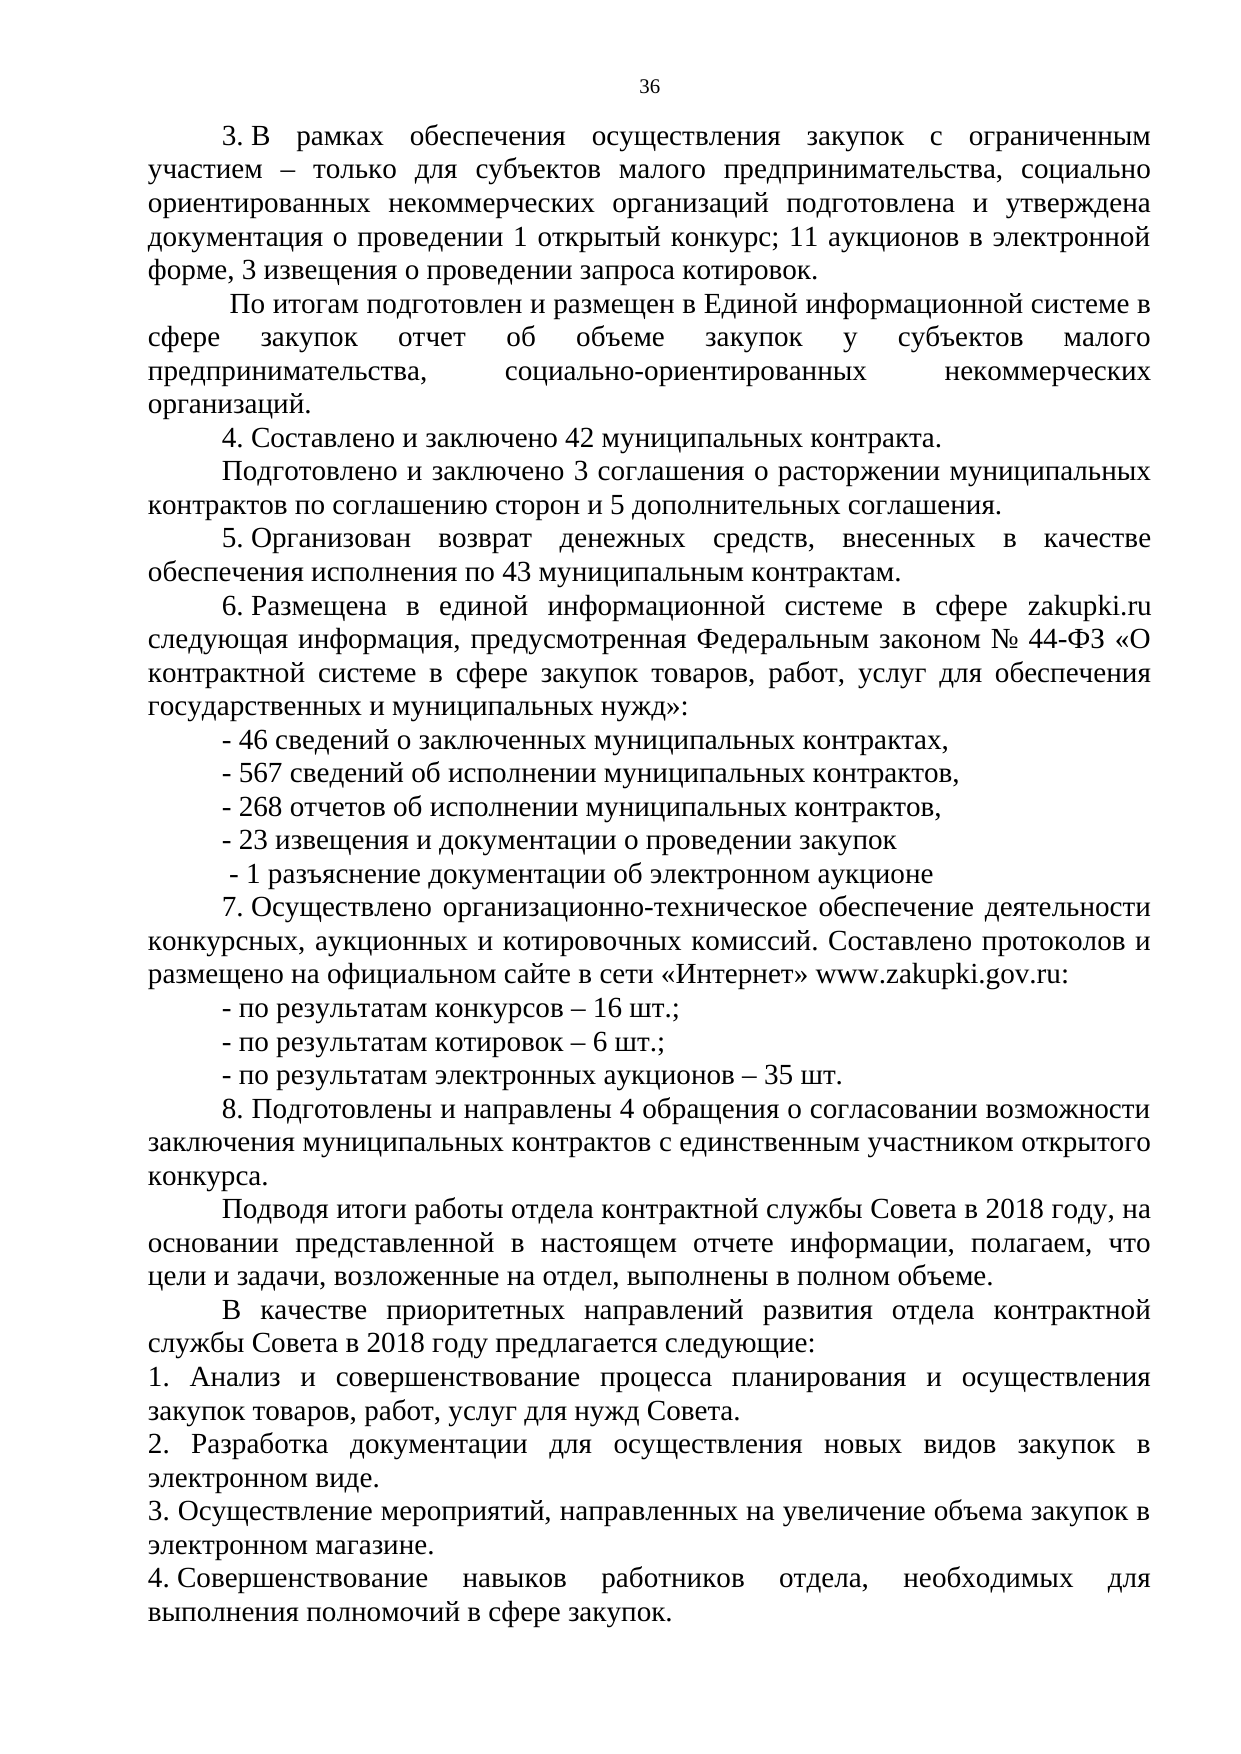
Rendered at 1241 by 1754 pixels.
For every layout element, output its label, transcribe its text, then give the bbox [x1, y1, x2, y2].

text 7. Осуществлено организационно-техническое обеспечение деятельности конкурсных, аукционных и котировочных комиссий. Составлено протоколов и размещено на официальном сайте в сети «Интернет» www.zakupki.gov.ru: [148, 889, 1152, 990]
text По итогам подготовлен и размещен в Единой информационной системе в сфере закупок отчет об объеме закупок у субъектов малого предпринимательства, социально-ориентированных некоммерческих организаций. [148, 286, 1152, 420]
text 3. Осуществление мероприятий, направленных на увеличение объема закупок в электронном магазине. [148, 1493, 1152, 1560]
text 4. Составлено и заключено 42 муниципальных контракта. [148, 420, 1152, 453]
text - по результатам конкурсов – 16 шт.; [148, 990, 1152, 1024]
text 8. Подготовлены и направлены 4 обращения о согласовании возможности заключения муниципальных контрактов с единственным участником открытого конкурса. [148, 1091, 1152, 1191]
text 3. В рамках обеспечения осуществления закупок с ограниченным участием – только для субъектов малого предпринимательства, социально ориентированных некоммерческих организаций подготовлена и утверждена документация о проведении 1 открытый конкурс; 11 аукционов в электронной форме, 3 извещения о проведении запроса котировок. [148, 118, 1152, 286]
text 1. Анализ и совершенствование процесса планирования и осуществления закупок товаров, работ, услуг для нужд Совета. [148, 1359, 1152, 1426]
text В качестве приоритетных направлений развития отдела контрактной службы Совета в 2018 году предлагается следующие: [148, 1292, 1152, 1359]
text Подготовлено и заключено 3 соглашения о расторжении муниципальных контрактов по соглашению сторон и 5 дополнительных соглашения. [148, 453, 1152, 521]
text - 23 извещения и документации о проведении закупок [148, 822, 1152, 856]
text Подводя итоги работы отдела контрактной службы Совета в 2018 году, на основании представленной в настоящем отчете информации, полагаем, что цели и задачи, возложенные на отдел, выполнены в полном объеме. [148, 1191, 1152, 1292]
text 6. Размещена в единой информационной системе в сфере zakupki.ru следующая информация, предусмотренная Федеральным законом № 44-ФЗ «О контрактной системе в сфере закупок товаров, работ, услуг для обеспечения государственных и муниципальных нужд»: [148, 588, 1152, 722]
text - 567 сведений об исполнении муниципальных контрактов, [148, 755, 1152, 789]
text 5. Организован возврат денежных средств, внесенных в качестве обеспечения исполнения по 43 муниципальным контрактам. [148, 521, 1152, 588]
text - 268 отчетов об исполнении муниципальных контрактов, [148, 789, 1152, 822]
text - 1 разъяснение документации об электронном аукционе [148, 856, 1152, 889]
text - по результатам электронных аукционов – 35 шт. [148, 1057, 1152, 1091]
text 4. Совершенствование навыков работников отдела, необходимых для выполнения полномочий в сфере закупок. [148, 1560, 1152, 1627]
text 2. Разработка документации для осуществления новых видов закупок в электронном виде. [148, 1426, 1152, 1493]
text - 46 сведений о заключенных муниципальных контрактах, [148, 722, 1152, 755]
text - по результатам котировок – 6 шт.; [148, 1024, 1152, 1057]
